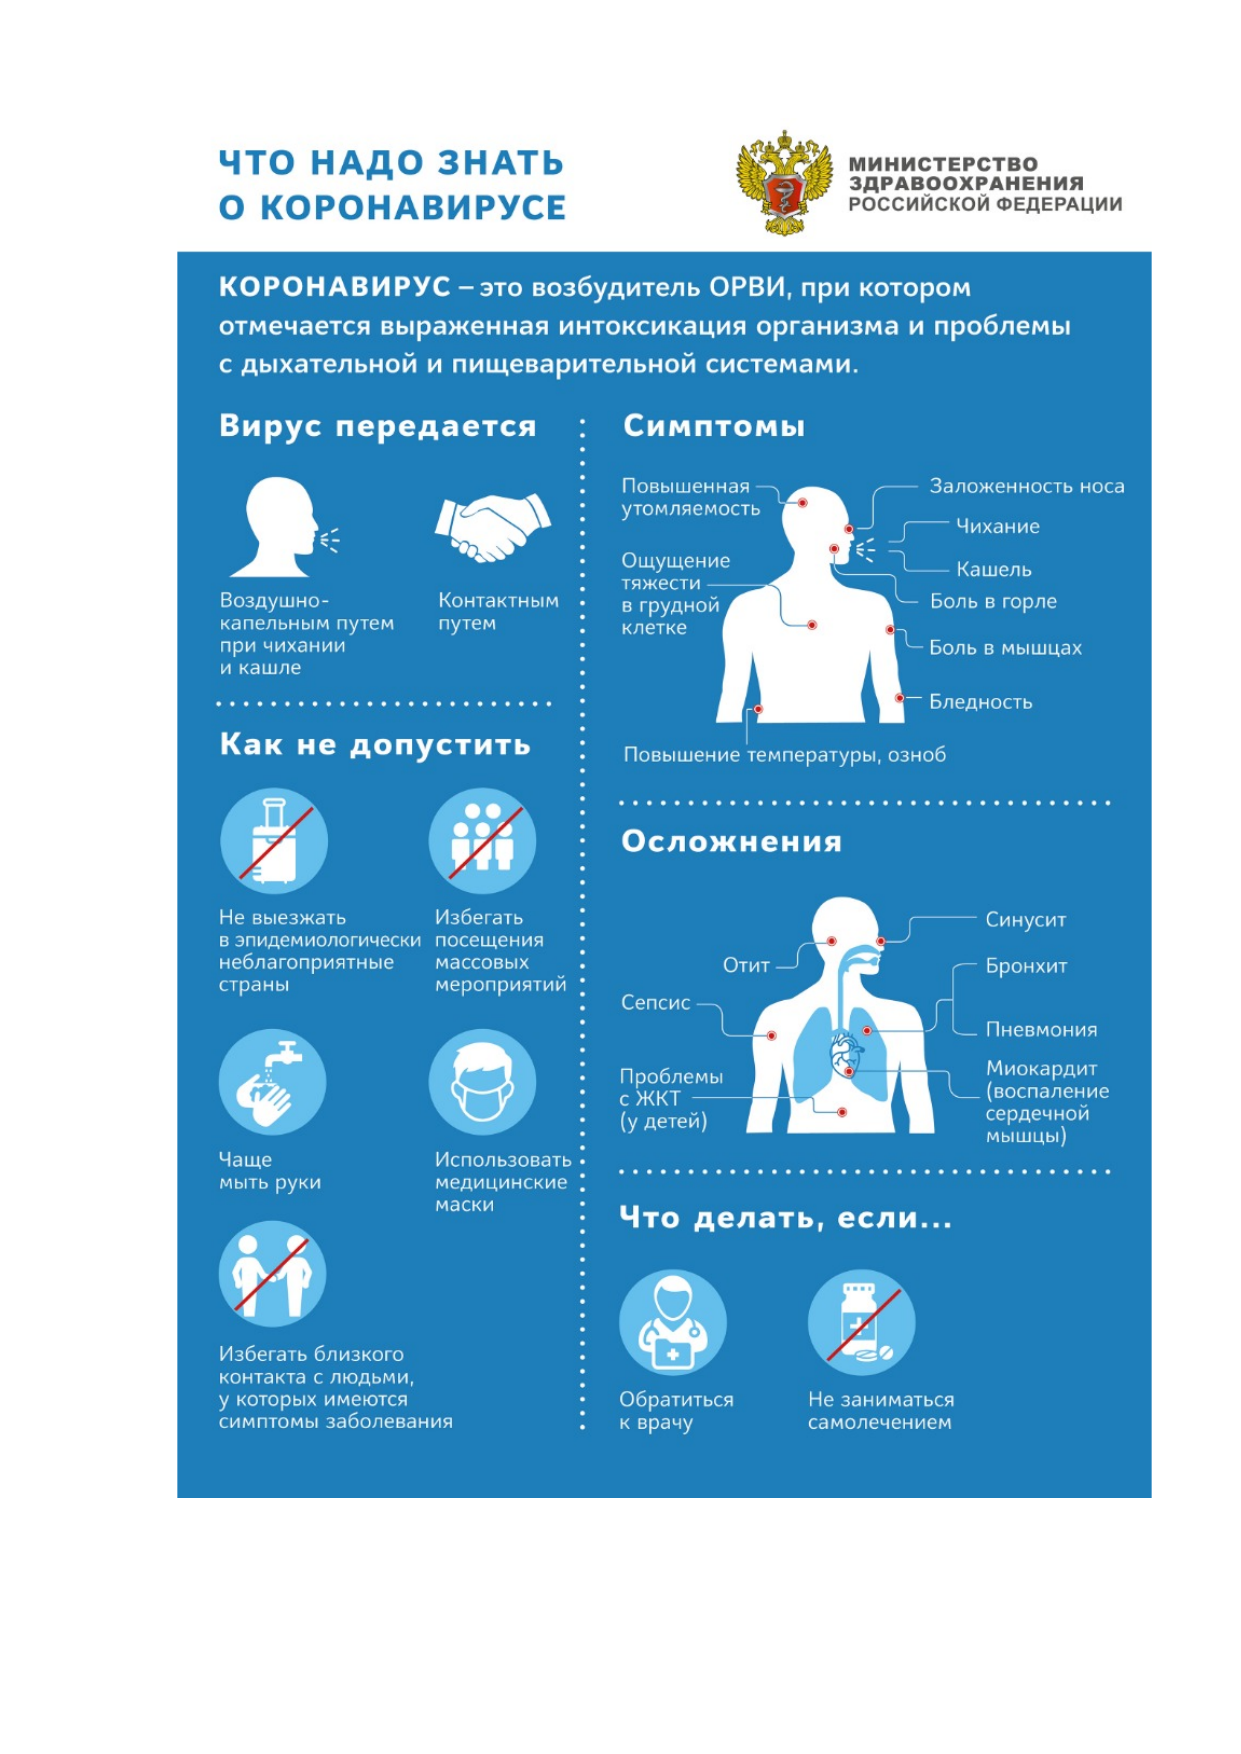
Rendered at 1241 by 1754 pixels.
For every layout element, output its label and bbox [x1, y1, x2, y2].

picture [177, 118, 1152, 1498]
